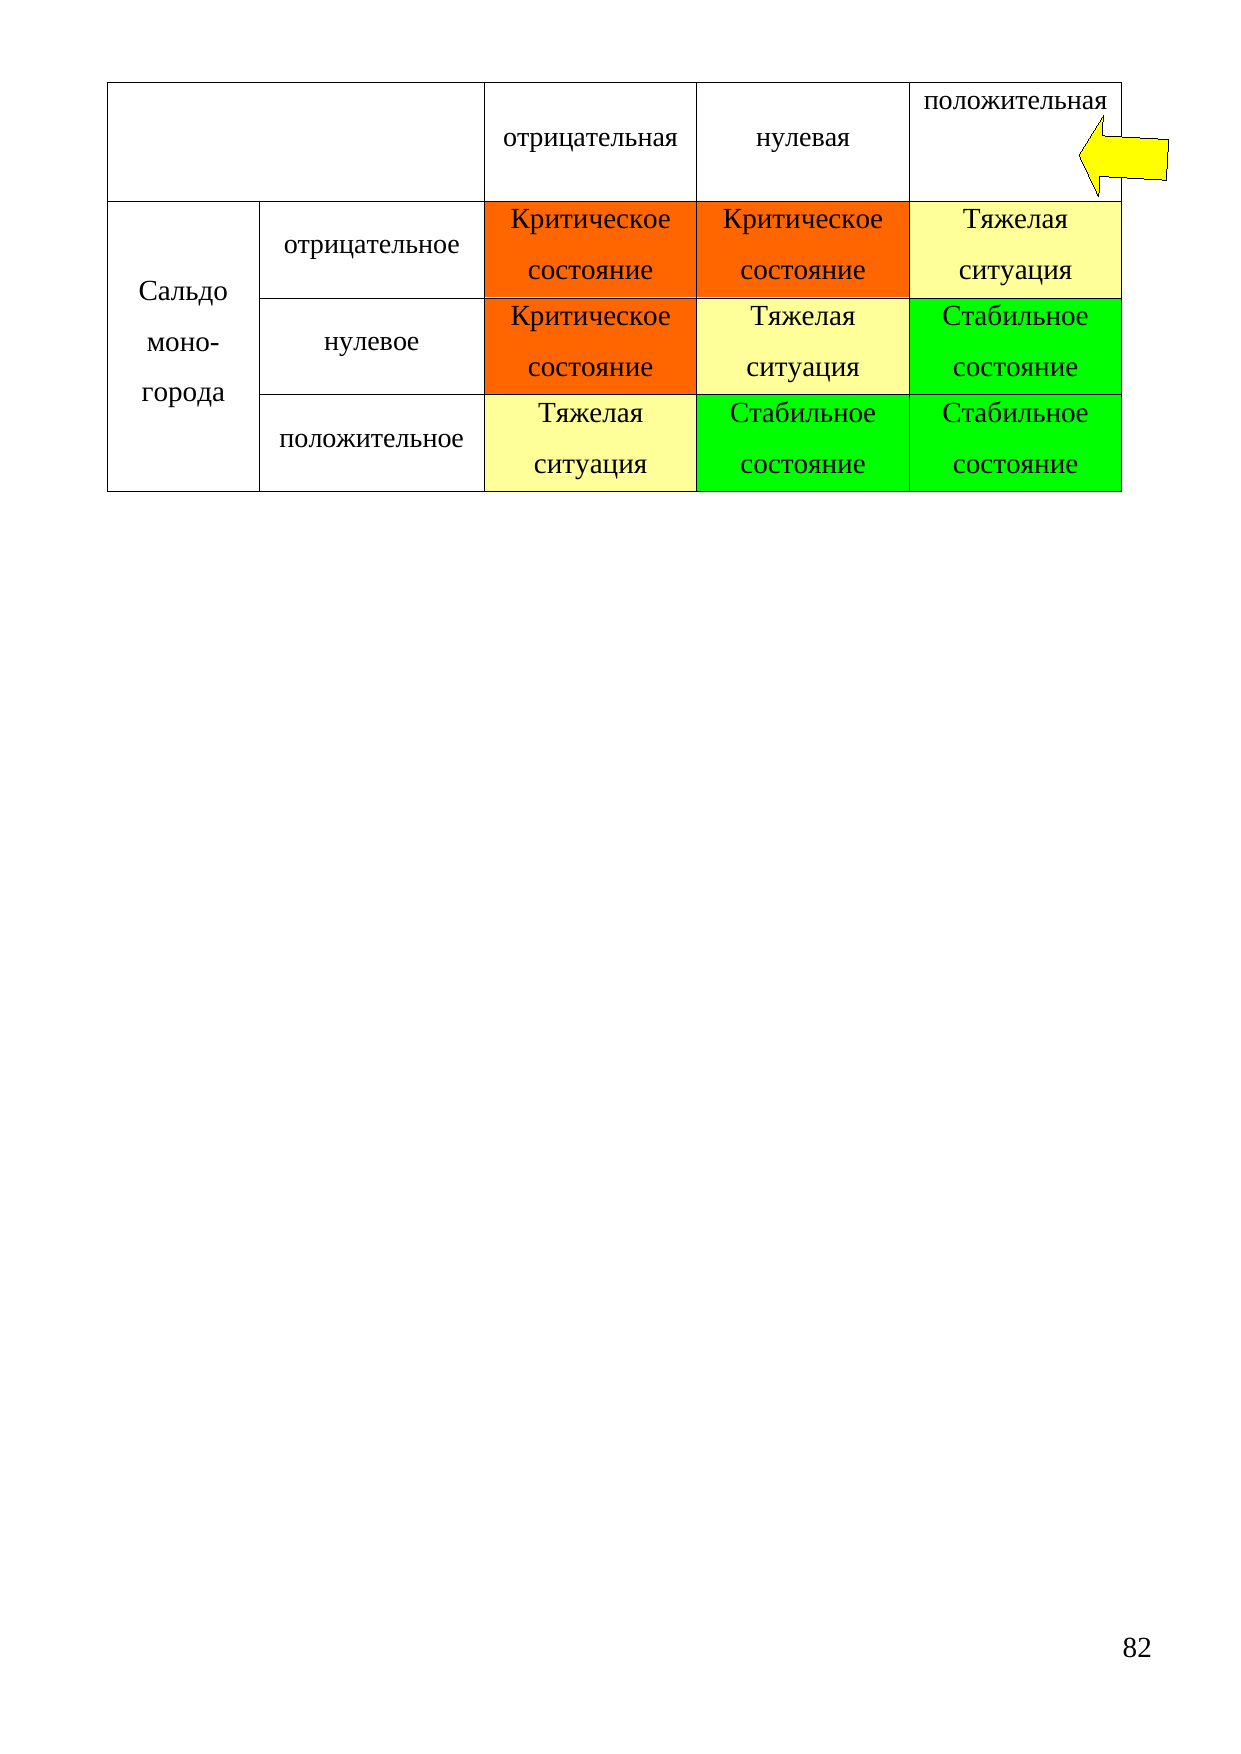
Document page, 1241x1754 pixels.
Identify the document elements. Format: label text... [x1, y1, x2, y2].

table_cell Стабильное состояние [910, 395, 1121, 491]
table_cell отрицательная [485, 83, 696, 201]
table_cell нулевая [697, 83, 909, 201]
table_cell Критическое состояние [485, 299, 696, 394]
table_cell Сальдо моно-города [108, 202, 259, 491]
table_cell Тяжелая ситуация [697, 299, 909, 394]
table_cell Критическое состояние [485, 202, 696, 297]
table_cell нулевое [260, 299, 484, 394]
table_cell положительное [260, 395, 484, 491]
table_cell Тяжелая ситуация [910, 202, 1121, 297]
table_cell отрицательное [260, 202, 484, 297]
table_cell [108, 83, 484, 201]
table_cell Тяжелая ситуация [485, 395, 696, 491]
table_cell Стабильное состояние [910, 299, 1121, 394]
table_cell Критическое состояние [697, 202, 909, 297]
table_cell Стабильное состояние [697, 395, 909, 491]
table_cell положительная [910, 83, 1121, 201]
